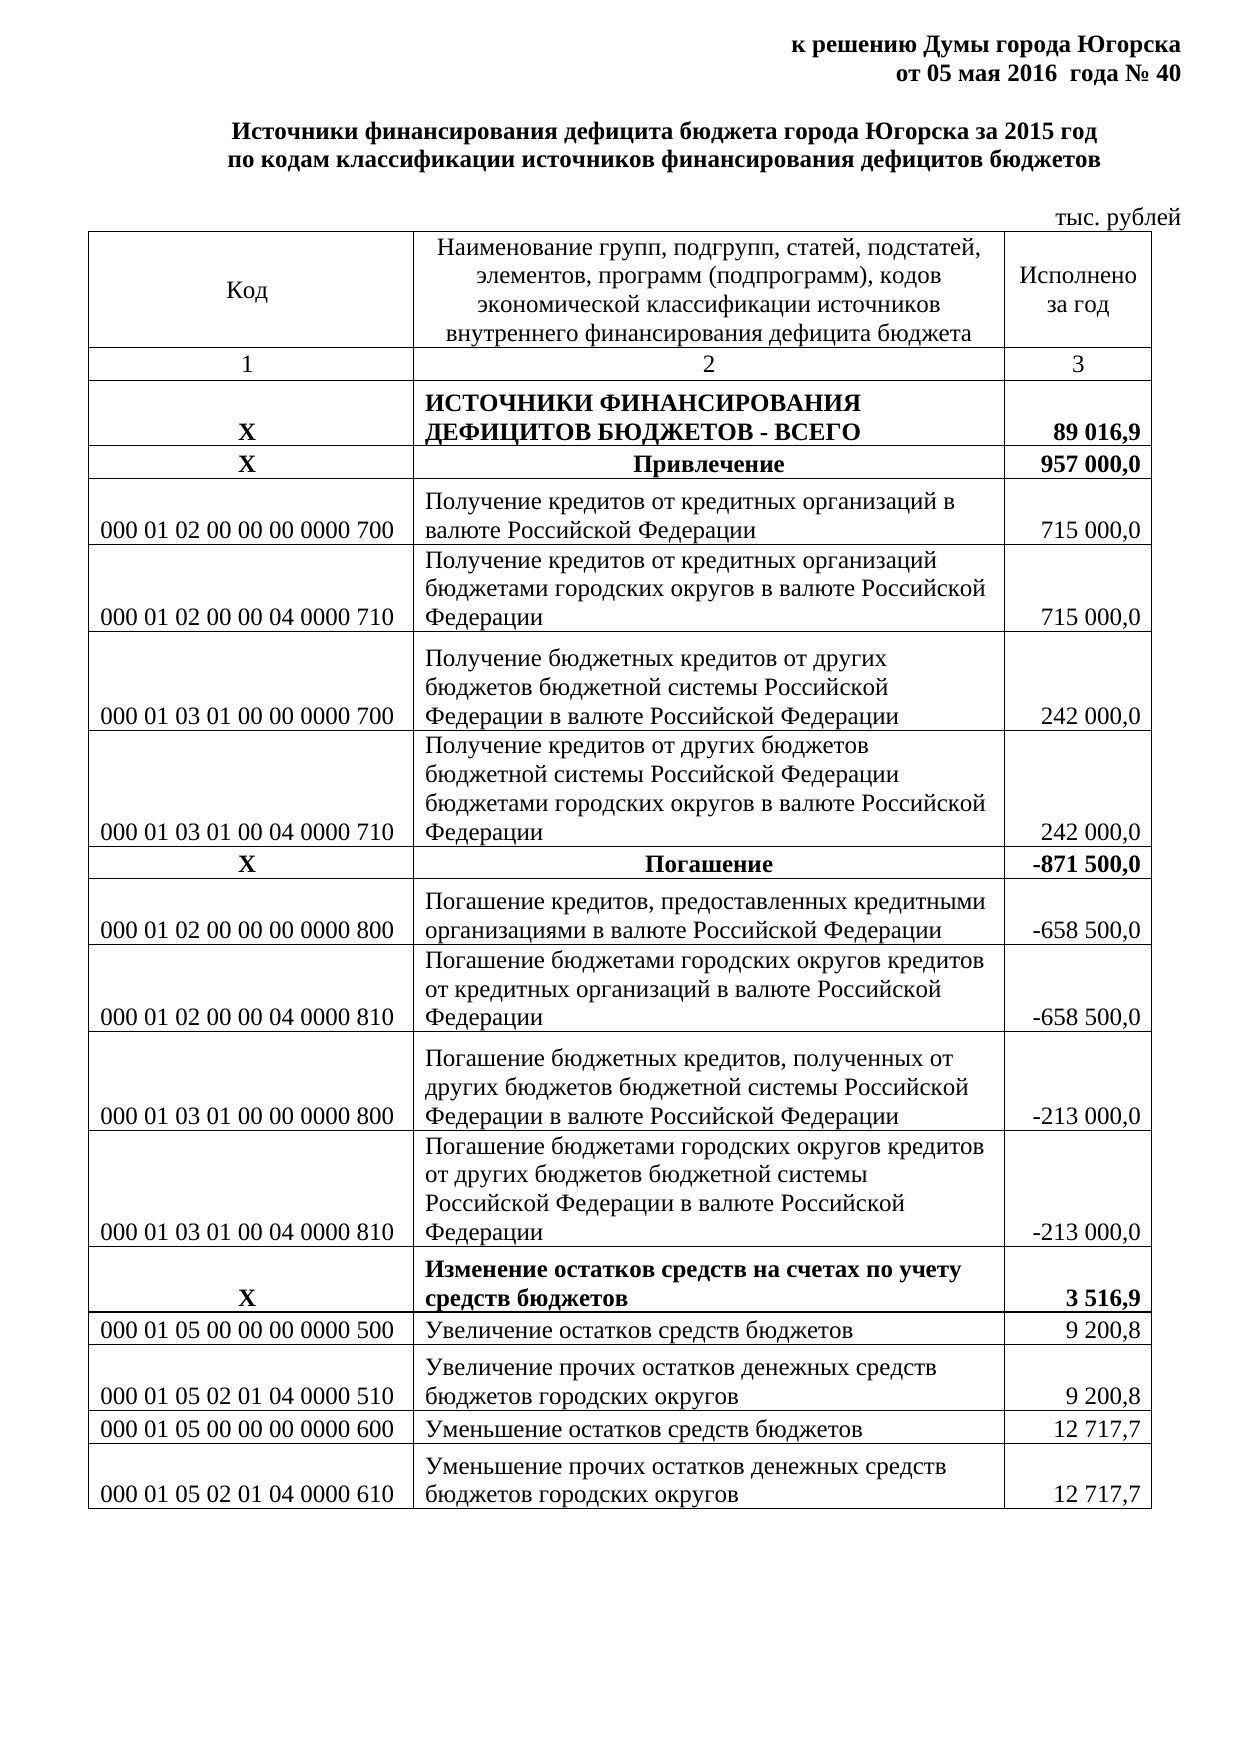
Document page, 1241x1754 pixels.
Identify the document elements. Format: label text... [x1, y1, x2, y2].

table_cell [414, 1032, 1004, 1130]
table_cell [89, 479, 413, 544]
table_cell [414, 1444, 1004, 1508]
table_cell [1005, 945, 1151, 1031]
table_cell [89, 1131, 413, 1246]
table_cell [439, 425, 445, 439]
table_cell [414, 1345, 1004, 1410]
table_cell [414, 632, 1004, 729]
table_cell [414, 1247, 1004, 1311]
text Источники финансирования дефицита бюджета города Югорска за 2015 год [148, 116, 1181, 144]
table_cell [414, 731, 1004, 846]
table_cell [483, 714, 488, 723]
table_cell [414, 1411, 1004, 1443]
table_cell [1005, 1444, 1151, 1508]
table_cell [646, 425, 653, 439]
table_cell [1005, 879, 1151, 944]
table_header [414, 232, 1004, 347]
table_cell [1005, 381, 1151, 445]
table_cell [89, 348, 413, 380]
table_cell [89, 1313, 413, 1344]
text тыс. рублей [148, 202, 1181, 231]
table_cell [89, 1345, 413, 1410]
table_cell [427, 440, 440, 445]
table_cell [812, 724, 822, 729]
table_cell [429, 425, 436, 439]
text к решению Думы города Югорска [148, 29, 1181, 58]
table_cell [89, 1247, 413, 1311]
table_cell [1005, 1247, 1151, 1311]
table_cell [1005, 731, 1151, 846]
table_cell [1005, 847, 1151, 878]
text по кодам классификации источников финансирования дефицитов бюджетов [148, 144, 1181, 173]
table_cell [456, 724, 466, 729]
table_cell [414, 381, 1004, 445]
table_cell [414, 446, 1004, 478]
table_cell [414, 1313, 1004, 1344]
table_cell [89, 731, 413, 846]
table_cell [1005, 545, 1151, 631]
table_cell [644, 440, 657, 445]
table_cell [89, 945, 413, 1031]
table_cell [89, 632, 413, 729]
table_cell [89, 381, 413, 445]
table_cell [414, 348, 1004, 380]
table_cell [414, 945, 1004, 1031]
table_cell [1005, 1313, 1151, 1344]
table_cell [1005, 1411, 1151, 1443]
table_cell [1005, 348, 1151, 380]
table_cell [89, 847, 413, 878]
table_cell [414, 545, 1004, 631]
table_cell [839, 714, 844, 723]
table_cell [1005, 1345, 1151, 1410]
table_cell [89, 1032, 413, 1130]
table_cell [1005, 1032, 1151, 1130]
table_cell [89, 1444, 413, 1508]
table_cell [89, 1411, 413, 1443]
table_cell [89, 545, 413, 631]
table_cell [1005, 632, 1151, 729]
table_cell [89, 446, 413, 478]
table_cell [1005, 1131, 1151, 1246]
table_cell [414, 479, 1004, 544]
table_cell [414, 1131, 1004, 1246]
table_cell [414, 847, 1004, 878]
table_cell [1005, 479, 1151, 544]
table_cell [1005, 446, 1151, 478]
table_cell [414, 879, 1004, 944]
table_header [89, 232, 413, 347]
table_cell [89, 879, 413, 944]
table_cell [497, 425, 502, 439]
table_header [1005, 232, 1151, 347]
text от 05 мая 2016 года № 40 [148, 58, 1181, 87]
